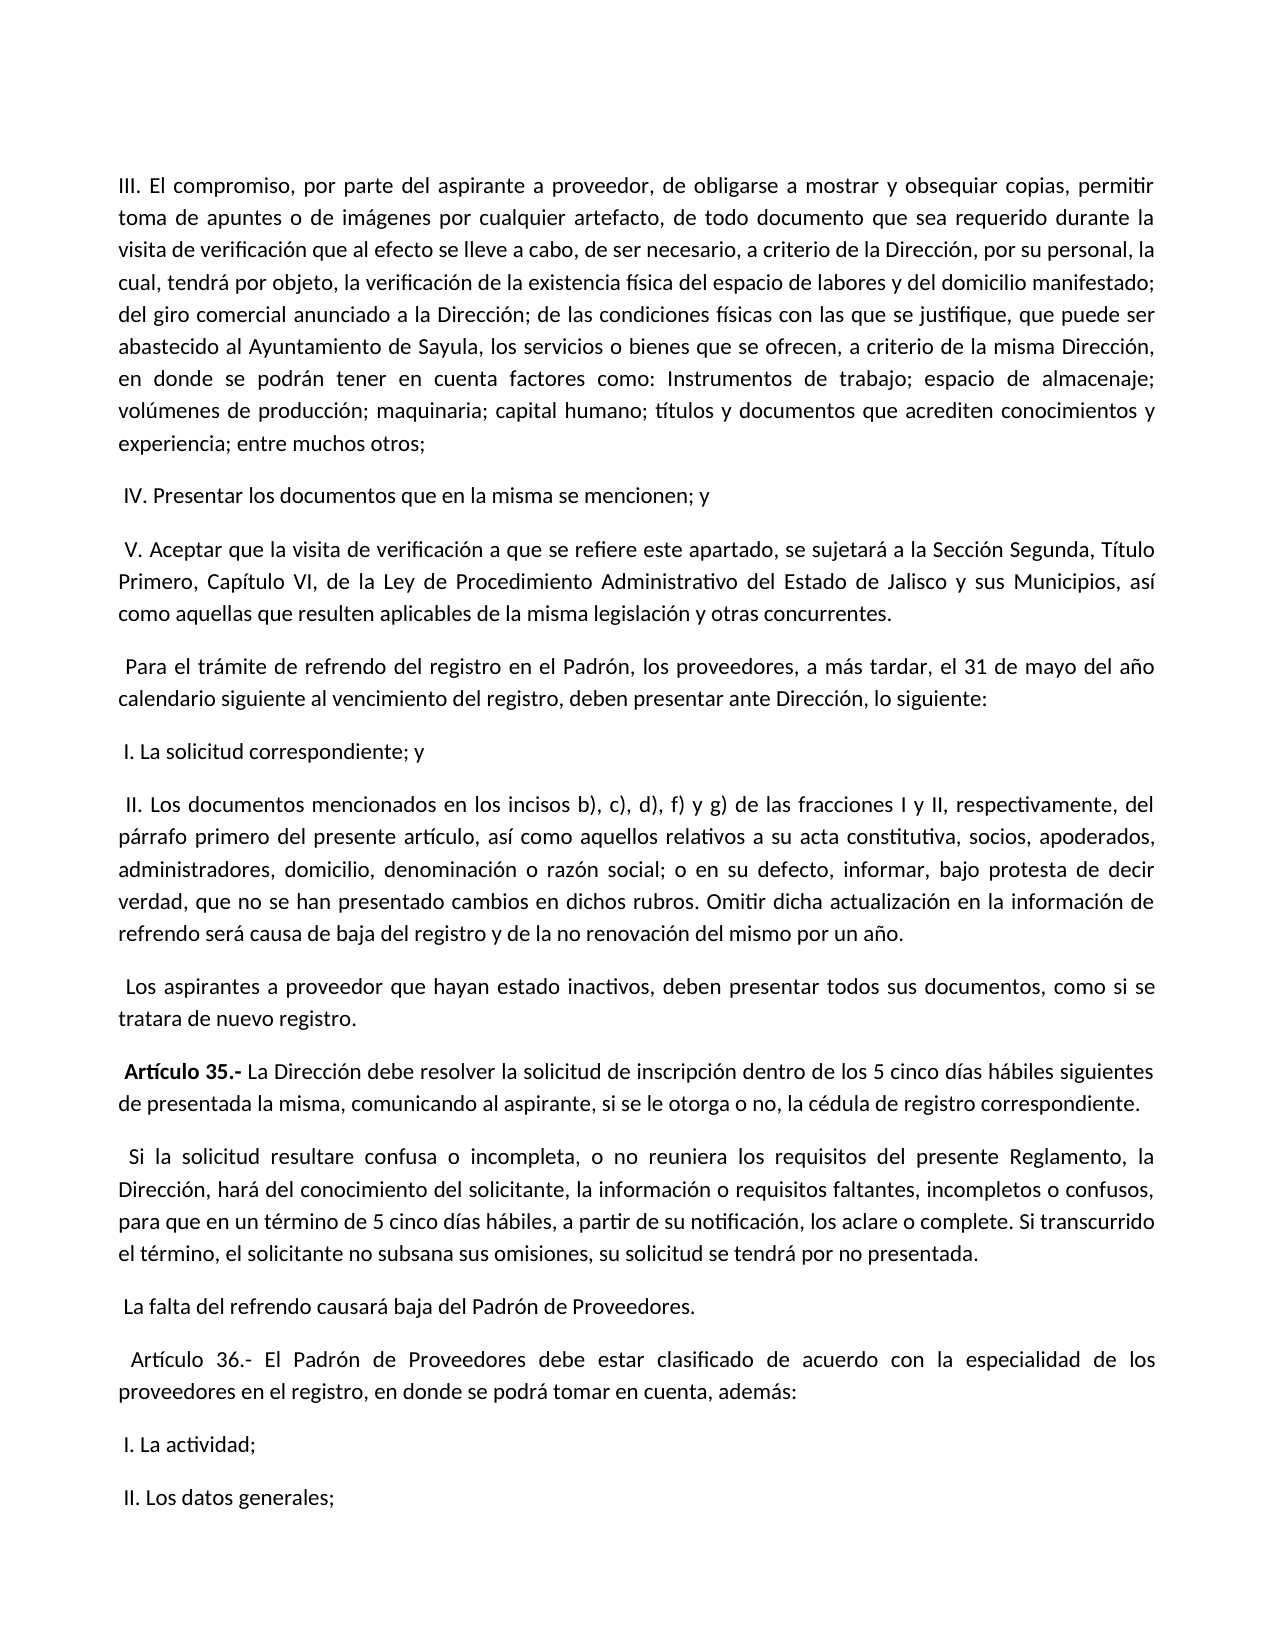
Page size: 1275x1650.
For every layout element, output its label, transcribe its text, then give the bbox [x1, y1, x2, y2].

text La falta del refrendo causará baja del Padrón de Proveedores. [118, 1292, 1157, 1320]
text I. La actividad; [118, 1430, 1157, 1458]
text Artículo 35.- La Dirección debe resolver la solicitud de inscripción dentro de los 5 cinco días hábiles siguientes de presentada la misma, comunicando al aspirante, si se le otorga o no, la cédula de registro correspondiente. [118, 1057, 1157, 1117]
text II. Los documentos mencionados en los incisos b), c), d), f) y g) de las fracciones I y II, respectivamente, del párrafo primero del presente artículo, así como aquellos relativos a su acta constitutiva, socios, apoderados, administradores, domicilio, denominación o razón social; o en su defecto, informar, bajo protesta de decir verdad, que no se han presentado cambios en dichos rubros. Omitir dicha actualización en la información de refrendo será causa de baja del registro y de la no renovación del mismo por un año. [118, 790, 1157, 947]
text IV. Presentar los documentos que en la misma se mencionen; y [118, 482, 1157, 510]
text Si la solicitud resultare confusa o incompleta, o no reuniera los requisitos del presente Reglamento, la Dirección, hará del conocimiento del solicitante, la información o requisitos faltantes, incompletos o confusos, para que en un término de 5 cinco días hábiles, a partir de su notificación, los aclare o complete. Si transcurrido el término, el solicitante no subsana sus omisiones, su solicitud se tendrá por no presentada. [118, 1142, 1157, 1267]
text I. La solicitud correspondiente; y [118, 737, 1157, 765]
text III. El compromiso, por parte del aspirante a proveedor, de obligarse a mostrar y obsequiar copias, permitir toma de apuntes o de imágenes por cualquier artefacto, de todo documento que sea requerido durante la visita de verificación que al efecto se lleve a cabo, de ser necesario, a criterio de la Dirección, por su personal, la cual, tendrá por objeto, la verificación de la existencia física del espacio de labores y del domicilio manifestado; del giro comercial anunciado a la Dirección; de las condiciones físicas con las que se justifique, que puede ser abastecido al Ayuntamiento de Sayula, los servicios o bienes que se ofrecen, a criterio de la misma Dirección, en donde se podrán tener en cuenta factores como: Instrumentos de trabajo; espacio de almacenaje; volúmenes de producción; maquinaria; capital humano; títulos y documentos que acrediten conocimientos y experiencia; entre muchos otros; [118, 171, 1157, 457]
text V. Aceptar que la visita de verificación a que se refiere este apartado, se sujetará a la Sección Segunda, Título Primero, Capítulo VI, de la Ley de Procedimiento Administrativo del Estado de Jalisco y sus Municipios, así como aquellas que resulten aplicables de la misma legislación y otras concurrentes. [118, 535, 1157, 627]
text Los aspirantes a proveedor que hayan estado inactivos, deben presentar todos sus documentos, como si se tratara de nuevo registro. [118, 972, 1157, 1032]
text II. Los datos generales; [118, 1483, 1157, 1511]
text Para el trámite de refrendo del registro en el Padrón, los proveedores, a más tardar, el 31 de mayo del año calendario siguiente al vencimiento del registro, deben presentar ante Dirección, lo siguiente: [118, 652, 1157, 712]
text Artículo 36.- El Padrón de Proveedores debe estar clasificado de acuerdo con la especialidad de los proveedores en el registro, en donde se podrá tomar en cuenta, además: [118, 1345, 1157, 1405]
